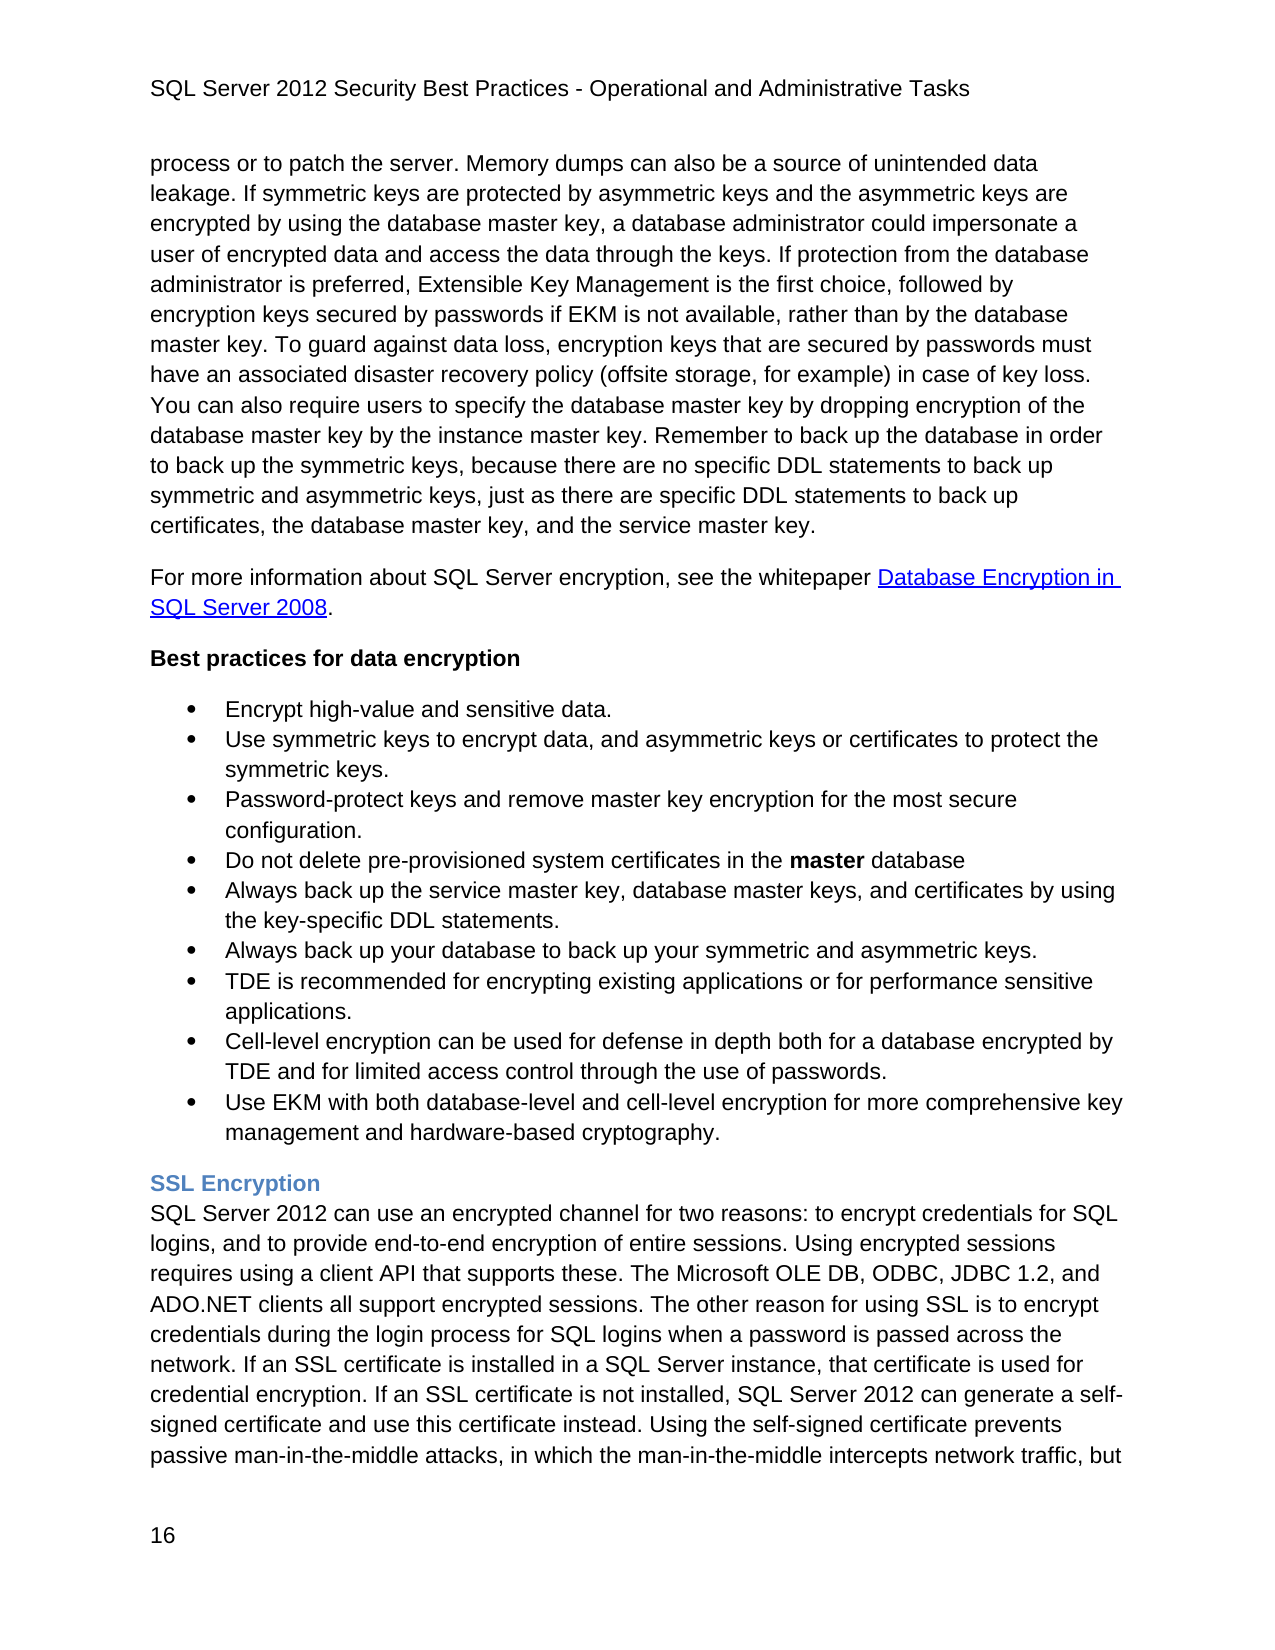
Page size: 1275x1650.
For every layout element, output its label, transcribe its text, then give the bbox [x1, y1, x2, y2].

list TDE is recommended for encrypting existing applications or for performance sensitive applications. [187, 968, 1125, 1024]
list Always back up your database to back up your symmetric and asymmetric keys. [187, 937, 1125, 964]
list Encrypt high-value and sensitive data. [187, 696, 1125, 722]
list Use EKM with both database-level and cell-level encryption for more comprehensive key management and hardware-based cryptography. [187, 1088, 1125, 1145]
list Password-protect keys and remove master key encryption for the most secure configuration. [187, 786, 1125, 843]
list Do not delete pre-provisioned system certificates in the master database [187, 847, 1125, 873]
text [150, 1200, 1125, 1468]
text Best practices for data encryption [150, 645, 1125, 671]
list Always back up the service master key, database master keys, and certificates by using the key-specific DDL statements. [187, 877, 1125, 934]
list Use symmetric keys to encrypt data, and asymmetric keys or certificates to protect the symmetric keys. [187, 726, 1125, 783]
subtitle SSL Encryption [150, 1170, 1125, 1196]
list Cell-level encryption can be used for defense in depth both for a database encrypted by TDE and for limited access control through the use of passwords. [187, 1028, 1125, 1085]
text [150, 150, 1125, 539]
text For more information about SQL Server encryption, see the whitepaper Database Encryption in SQL Server 2008. [150, 563, 1125, 620]
